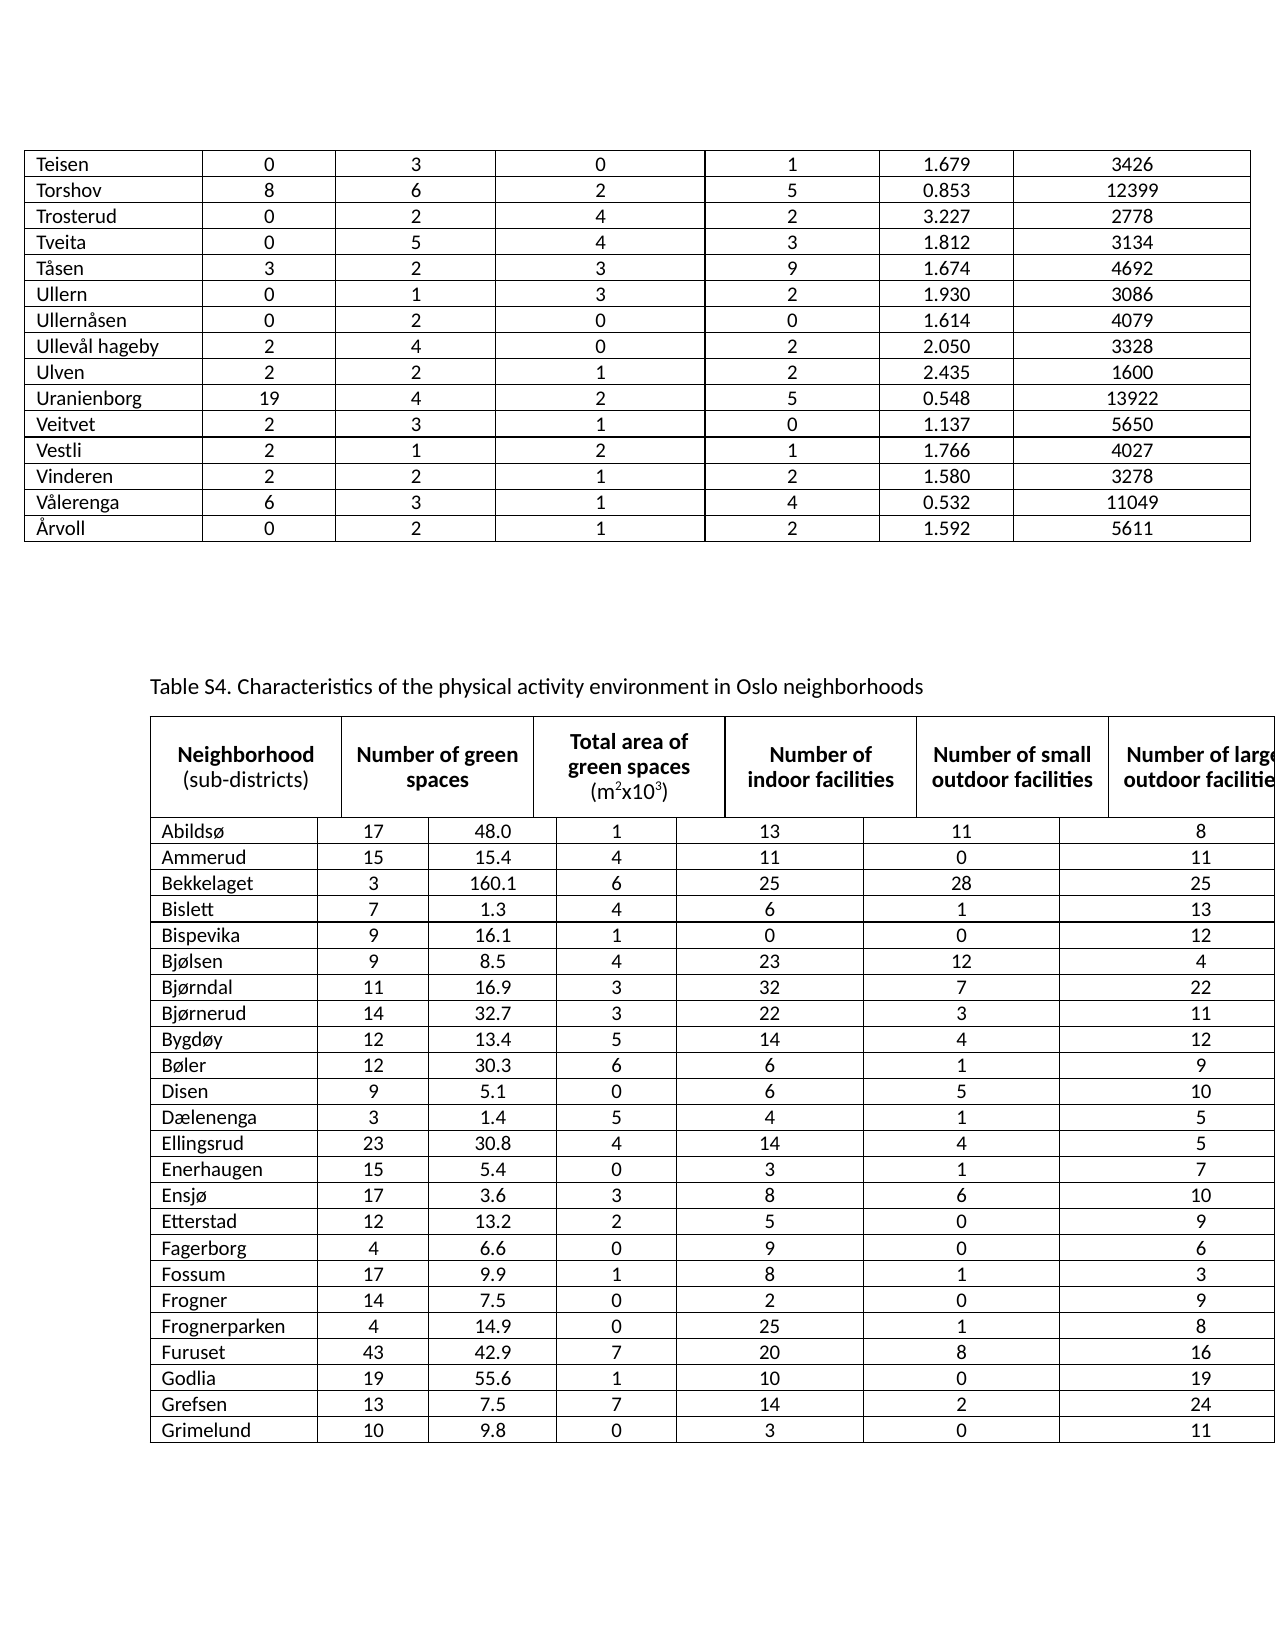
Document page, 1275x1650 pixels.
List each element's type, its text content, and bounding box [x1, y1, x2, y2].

table_cell 2 [496, 438, 704, 462]
table_cell 0 [203, 151, 335, 176]
table_cell Ensjø [151, 1183, 317, 1208]
table_cell 3 [557, 975, 676, 999]
table_cell 3426 [1014, 151, 1250, 176]
table_cell 3 [496, 281, 704, 306]
table_cell 15.4 [429, 844, 556, 869]
table_cell Trosterud [25, 203, 202, 228]
table_cell 1 [864, 896, 1059, 921]
table_cell 22 [677, 1001, 863, 1026]
table_cell 6 [203, 490, 335, 514]
table_cell 1 [864, 1105, 1059, 1130]
table_cell 9 [318, 1079, 428, 1104]
table_cell Bygdøy [151, 1027, 317, 1052]
table_cell 1.580 [880, 464, 1013, 488]
table_cell 3328 [1014, 333, 1250, 358]
table_cell 3 [336, 151, 495, 176]
table_cell Vålerenga [25, 490, 202, 514]
table_cell 48.0 [429, 818, 556, 843]
table_cell 5.1 [429, 1079, 556, 1104]
table_cell Furuset [151, 1339, 317, 1364]
table_cell 17 [318, 818, 428, 843]
table_cell 0 [677, 923, 863, 947]
table_cell Bøler [151, 1053, 317, 1078]
table_cell 1.137 [880, 411, 1013, 436]
table_cell 55.6 [429, 1365, 556, 1390]
table_cell 1 [496, 464, 704, 488]
table_cell 2 [336, 516, 495, 541]
table_cell Frogner [151, 1287, 317, 1312]
table_cell 2 [677, 1287, 863, 1312]
table_cell 5 [706, 177, 879, 202]
table_cell 16.1 [429, 923, 556, 947]
text Table S4. Characteristics of the physical activity environment in Oslo neighborhoods [150, 673, 1125, 699]
table_cell 13.4 [429, 1027, 556, 1052]
table_cell 9 [1060, 1209, 1274, 1234]
table_cell 11 [1060, 1417, 1274, 1442]
table_cell Grefsen [151, 1391, 317, 1416]
table_cell 3 [557, 1001, 676, 1026]
table_cell 2 [557, 1209, 676, 1234]
table_cell 9 [677, 1235, 863, 1260]
table_cell 14.9 [429, 1313, 556, 1338]
table_cell 0 [557, 1287, 676, 1312]
table_cell 4 [496, 203, 704, 228]
table_cell Ullevål hageby [25, 333, 202, 358]
table_cell 17 [318, 1261, 428, 1286]
table_cell 32 [677, 975, 863, 999]
table_cell 1600 [1014, 359, 1250, 384]
table_cell Teisen [25, 151, 202, 176]
table_cell 11 [1060, 844, 1274, 869]
table_cell 25 [1060, 870, 1274, 895]
table_cell 5 [1060, 1105, 1274, 1130]
table_cell 3134 [1014, 229, 1250, 254]
table_cell 2778 [1014, 203, 1250, 228]
table_cell Fagerborg [151, 1235, 317, 1260]
table_cell 14 [318, 1001, 428, 1026]
table_cell 3 [318, 870, 428, 895]
table_cell 5 [864, 1079, 1059, 1104]
table_cell 10 [677, 1365, 863, 1390]
table_cell 0 [496, 151, 704, 176]
table_cell 7.5 [429, 1287, 556, 1312]
table_cell 30.3 [429, 1053, 556, 1078]
table_cell 8 [864, 1339, 1059, 1364]
table_cell 1 [864, 1053, 1059, 1078]
table_cell 1 [706, 151, 879, 176]
table_cell 3 [1060, 1261, 1274, 1286]
table_cell Veitvet [25, 411, 202, 436]
table_cell Bispevika [151, 923, 317, 947]
table_cell 8 [677, 1261, 863, 1286]
table_cell Enerhaugen [151, 1157, 317, 1182]
table_cell 0 [203, 307, 335, 332]
table_cell Uranienborg [25, 385, 202, 410]
table_cell 0 [203, 281, 335, 306]
table_cell 2 [203, 411, 335, 436]
table_cell 8 [1060, 1313, 1274, 1338]
table_cell 14 [677, 1027, 863, 1052]
table_cell 13 [1060, 896, 1274, 921]
table_cell 5 [336, 229, 495, 254]
table_cell 23 [318, 1131, 428, 1156]
table_cell 2 [706, 359, 879, 384]
table_cell Godlia [151, 1365, 317, 1390]
table_cell Årvoll [25, 516, 202, 541]
table_cell 14 [677, 1391, 863, 1416]
table_cell 9 [1060, 1287, 1274, 1312]
table_cell Ulven [25, 359, 202, 384]
table_cell 8 [1060, 818, 1274, 843]
table_cell 4 [1060, 949, 1274, 973]
table_cell 0 [864, 844, 1059, 869]
table_header Number of small outdoor facilities [917, 717, 1108, 817]
table_cell 2 [706, 203, 879, 228]
table_cell Vinderen [25, 464, 202, 488]
table_cell 7.5 [429, 1391, 556, 1416]
table_cell 22 [1060, 975, 1274, 999]
table_cell 7 [557, 1391, 676, 1416]
table_cell 16 [1060, 1339, 1274, 1364]
table_cell 25 [677, 870, 863, 895]
table_cell 8 [677, 1183, 863, 1208]
table_cell 11 [318, 975, 428, 999]
table_cell 4 [557, 1131, 676, 1156]
table_cell 0 [557, 1157, 676, 1182]
table_cell 9 [1060, 1053, 1274, 1078]
table_cell 2 [864, 1391, 1059, 1416]
table_cell 2 [203, 359, 335, 384]
table_cell 10 [1060, 1183, 1274, 1208]
table_header Number of indoor facilities [726, 717, 916, 817]
table_cell 15 [318, 844, 428, 869]
table_cell 2 [706, 281, 879, 306]
table_cell 3.6 [429, 1183, 556, 1208]
table_cell 6 [677, 1079, 863, 1104]
table_cell 3 [336, 411, 495, 436]
table_cell 6.6 [429, 1235, 556, 1260]
table_cell 3.227 [880, 203, 1013, 228]
table_cell 1.766 [880, 438, 1013, 462]
table_cell 1 [496, 359, 704, 384]
table_cell 2 [706, 333, 879, 358]
table_cell 2 [336, 464, 495, 488]
table_cell 13.2 [429, 1209, 556, 1234]
table_cell 0 [557, 1235, 676, 1260]
table_cell Bekkelaget [151, 870, 317, 895]
table_cell 2.050 [880, 333, 1013, 358]
table_cell 160.1 [429, 870, 556, 895]
table_cell 0 [496, 333, 704, 358]
table_cell 4 [336, 333, 495, 358]
table_cell 0 [496, 307, 704, 332]
table_cell 1 [496, 411, 704, 436]
table_cell 0 [864, 1417, 1059, 1442]
table_cell 0 [557, 1313, 676, 1338]
table_cell Tåsen [25, 255, 202, 280]
table_cell 9 [318, 923, 428, 947]
table_cell 3 [864, 1001, 1059, 1026]
table_cell 4 [557, 844, 676, 869]
table_cell 4 [496, 229, 704, 254]
table_cell 1.614 [880, 307, 1013, 332]
table_cell 0 [864, 923, 1059, 947]
table_cell Abildsø [151, 818, 317, 843]
table_cell 7 [557, 1339, 676, 1364]
table_cell 1.674 [880, 255, 1013, 280]
table_cell 2 [203, 333, 335, 358]
table_cell 5 [1060, 1131, 1274, 1156]
table_cell Bislett [151, 896, 317, 921]
table_cell 1 [706, 438, 879, 462]
table_cell 1.592 [880, 516, 1013, 541]
table_cell 5650 [1014, 411, 1250, 436]
table_cell 4 [318, 1313, 428, 1338]
table_cell 19 [1060, 1365, 1274, 1390]
table_cell 4 [557, 949, 676, 973]
table_cell 14 [677, 1131, 863, 1156]
table_cell 4 [706, 490, 879, 514]
table_cell 3086 [1014, 281, 1250, 306]
table_cell Ammerud [151, 844, 317, 869]
table_cell 13 [318, 1391, 428, 1416]
table_cell 2 [496, 177, 704, 202]
table_cell 0 [706, 307, 879, 332]
table_cell 4079 [1014, 307, 1250, 332]
table_cell 8 [203, 177, 335, 202]
table_cell 1 [557, 923, 676, 947]
table_cell 0 [203, 229, 335, 254]
table_cell 2 [336, 255, 495, 280]
table_cell 5 [557, 1105, 676, 1130]
table_cell 4 [318, 1235, 428, 1260]
table_cell 5.4 [429, 1157, 556, 1182]
table_cell 4 [677, 1105, 863, 1130]
table_cell 9.8 [429, 1417, 556, 1442]
table_cell 4 [557, 896, 676, 921]
table_cell 9.9 [429, 1261, 556, 1286]
table_cell 4692 [1014, 255, 1250, 280]
table_cell Frognerparken [151, 1313, 317, 1338]
table_cell 3 [557, 1183, 676, 1208]
table_cell 3 [496, 255, 704, 280]
table_cell 2 [336, 203, 495, 228]
table_cell 5 [706, 385, 879, 410]
table_cell 2 [496, 385, 704, 410]
table_cell 2 [706, 516, 879, 541]
table_cell 2.435 [880, 359, 1013, 384]
table_cell 5611 [1014, 516, 1250, 541]
table_cell 2 [336, 359, 495, 384]
table_cell 12 [318, 1027, 428, 1052]
table_cell 12 [318, 1209, 428, 1234]
table_cell 6 [557, 1053, 676, 1078]
table_cell 1 [864, 1261, 1059, 1286]
table_cell Bjørndal [151, 975, 317, 999]
table_header Number of green spaces [342, 717, 533, 817]
table_cell 3278 [1014, 464, 1250, 488]
table_cell 25 [677, 1313, 863, 1338]
table_cell 11 [864, 818, 1059, 843]
table_cell 14 [318, 1287, 428, 1312]
table_cell 1 [864, 1313, 1059, 1338]
table_cell 0 [203, 516, 335, 541]
table_cell 4 [864, 1027, 1059, 1052]
table_cell 1 [864, 1157, 1059, 1182]
table_cell 1 [336, 281, 495, 306]
table_cell 4 [336, 385, 495, 410]
table_cell Vestli [25, 438, 202, 462]
table_cell 0 [557, 1079, 676, 1104]
table_cell 1 [557, 1365, 676, 1390]
table_cell Tveita [25, 229, 202, 254]
table_cell 7 [318, 896, 428, 921]
table_cell 0 [864, 1235, 1059, 1260]
table_cell 2 [706, 464, 879, 488]
table_cell 5 [557, 1027, 676, 1052]
table_cell 0 [864, 1209, 1059, 1234]
table_cell 43 [318, 1339, 428, 1364]
table_cell 1 [557, 1261, 676, 1286]
table_cell Bjørnerud [151, 1001, 317, 1026]
table_cell 3 [203, 255, 335, 280]
table_cell 0 [706, 411, 879, 436]
table_cell 12 [1060, 1027, 1274, 1052]
table_cell 8.5 [429, 949, 556, 973]
table_cell 3 [706, 229, 879, 254]
table_cell Ellingsrud [151, 1131, 317, 1156]
table_cell 3 [318, 1105, 428, 1130]
table_cell 6 [677, 896, 863, 921]
table_header Number of large outdoor facilities [1109, 717, 1274, 817]
table_cell 11 [677, 844, 863, 869]
table_cell 1 [336, 438, 495, 462]
table_cell 3 [336, 490, 495, 514]
table_cell 12 [864, 949, 1059, 973]
table_cell 0 [203, 203, 335, 228]
table_cell 5 [677, 1209, 863, 1234]
table_cell 11 [1060, 1001, 1274, 1026]
table_cell 15 [318, 1157, 428, 1182]
table_cell Ullern [25, 281, 202, 306]
table_cell 2 [203, 464, 335, 488]
table_cell 16.9 [429, 975, 556, 999]
table_cell 12 [318, 1053, 428, 1078]
table_cell 13 [677, 818, 863, 843]
table_cell 1 [496, 516, 704, 541]
table_cell 7 [1060, 1157, 1274, 1182]
table_cell 4 [864, 1131, 1059, 1156]
table_cell Bjølsen [151, 949, 317, 973]
table_cell Fossum [151, 1261, 317, 1286]
table_cell 0.532 [880, 490, 1013, 514]
table_cell Ullernåsen [25, 307, 202, 332]
table_cell 28 [864, 870, 1059, 895]
table_cell 6 [1060, 1235, 1274, 1260]
table_cell 1 [557, 818, 676, 843]
table_cell 42.9 [429, 1339, 556, 1364]
table_cell 1.4 [429, 1105, 556, 1130]
table_cell 4027 [1014, 438, 1250, 462]
table_header Total area of green spaces (m2x103) [534, 717, 724, 817]
table_cell 3 [677, 1157, 863, 1182]
table_cell 2 [203, 438, 335, 462]
table_cell Disen [151, 1079, 317, 1104]
table_cell 11049 [1014, 490, 1250, 514]
table_cell 0.548 [880, 385, 1013, 410]
table_cell 1.3 [429, 896, 556, 921]
table_cell 1.679 [880, 151, 1013, 176]
table_cell 0 [864, 1287, 1059, 1312]
table_cell 2 [336, 307, 495, 332]
table_cell Grimelund [151, 1417, 317, 1442]
table_cell 24 [1060, 1391, 1274, 1416]
table_cell 1.930 [880, 281, 1013, 306]
table_cell Dælenenga [151, 1105, 317, 1130]
table_cell 3 [677, 1417, 863, 1442]
table_cell 32.7 [429, 1001, 556, 1026]
table_cell 1 [496, 490, 704, 514]
table_cell 13922 [1014, 385, 1250, 410]
table_cell 0.853 [880, 177, 1013, 202]
table_cell 10 [1060, 1079, 1274, 1104]
table_cell 17 [318, 1183, 428, 1208]
table_header Neighborhood (sub-districts) [151, 717, 341, 817]
table_cell 9 [706, 255, 879, 280]
table_cell 6 [557, 870, 676, 895]
table_cell 9 [318, 949, 428, 973]
table_cell 6 [677, 1053, 863, 1078]
table_cell 7 [864, 975, 1059, 999]
table_cell 0 [557, 1417, 676, 1442]
table_cell 12 [1060, 923, 1274, 947]
table_cell 30.8 [429, 1131, 556, 1156]
table_cell 19 [318, 1365, 428, 1390]
table_cell 19 [203, 385, 335, 410]
table_cell 1.812 [880, 229, 1013, 254]
table_cell 10 [318, 1417, 428, 1442]
table_cell Etterstad [151, 1209, 317, 1234]
table_cell 23 [677, 949, 863, 973]
table_cell 12399 [1014, 177, 1250, 202]
table_cell 0 [864, 1365, 1059, 1390]
table_cell 20 [677, 1339, 863, 1364]
table_cell 6 [336, 177, 495, 202]
table_cell 6 [864, 1183, 1059, 1208]
table_cell Torshov [25, 177, 202, 202]
